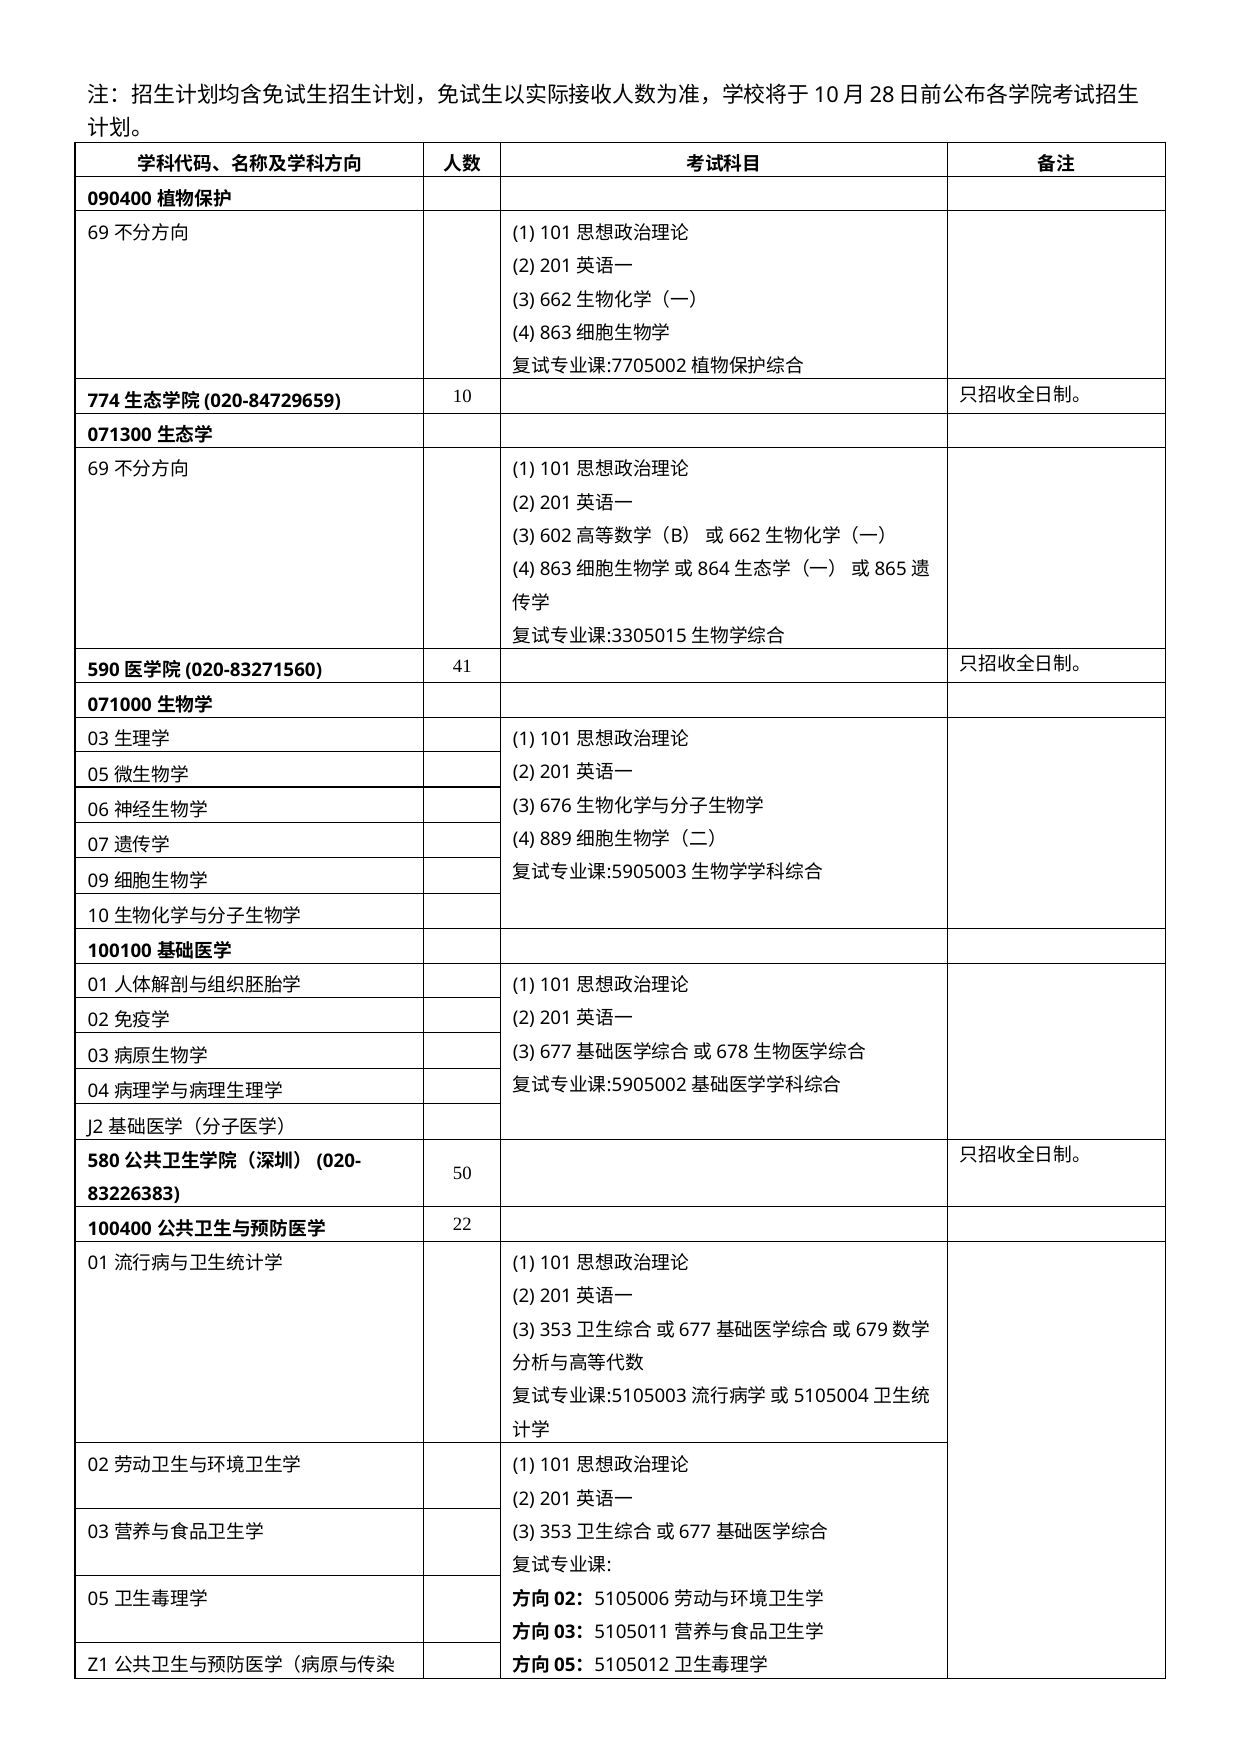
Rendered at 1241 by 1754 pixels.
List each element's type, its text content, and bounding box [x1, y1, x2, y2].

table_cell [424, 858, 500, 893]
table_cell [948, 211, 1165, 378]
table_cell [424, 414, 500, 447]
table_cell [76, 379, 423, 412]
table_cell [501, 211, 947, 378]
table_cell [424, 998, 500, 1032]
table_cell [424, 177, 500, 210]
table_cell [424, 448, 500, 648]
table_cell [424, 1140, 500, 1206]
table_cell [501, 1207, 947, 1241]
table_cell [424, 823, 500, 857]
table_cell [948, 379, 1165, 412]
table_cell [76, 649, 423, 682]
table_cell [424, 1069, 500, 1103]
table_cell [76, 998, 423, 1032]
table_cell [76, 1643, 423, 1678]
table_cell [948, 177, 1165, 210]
table_cell 备注 [948, 143, 1165, 176]
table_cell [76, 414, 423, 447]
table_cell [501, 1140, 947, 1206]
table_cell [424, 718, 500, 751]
table_cell 学科代码、名称及学科方向 [76, 143, 423, 176]
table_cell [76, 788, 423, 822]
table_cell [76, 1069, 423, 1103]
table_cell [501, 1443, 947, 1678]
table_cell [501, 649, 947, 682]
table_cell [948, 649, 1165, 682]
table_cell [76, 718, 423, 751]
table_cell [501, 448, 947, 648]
table_cell 人数 [424, 143, 500, 176]
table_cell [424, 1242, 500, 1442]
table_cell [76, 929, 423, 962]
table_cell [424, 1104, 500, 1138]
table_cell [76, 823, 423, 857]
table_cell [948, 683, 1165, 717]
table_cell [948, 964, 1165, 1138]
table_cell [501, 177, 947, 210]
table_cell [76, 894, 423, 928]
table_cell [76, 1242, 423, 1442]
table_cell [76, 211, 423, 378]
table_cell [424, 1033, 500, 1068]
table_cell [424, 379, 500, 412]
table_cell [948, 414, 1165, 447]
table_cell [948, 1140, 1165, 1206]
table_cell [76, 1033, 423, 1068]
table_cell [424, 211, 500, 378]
table_header 注：招生计划均含免试生招生计划，免试生以实际接收人数为准，学校将于10月28日前公布各学院考试招生计划。 [75, 75, 1165, 142]
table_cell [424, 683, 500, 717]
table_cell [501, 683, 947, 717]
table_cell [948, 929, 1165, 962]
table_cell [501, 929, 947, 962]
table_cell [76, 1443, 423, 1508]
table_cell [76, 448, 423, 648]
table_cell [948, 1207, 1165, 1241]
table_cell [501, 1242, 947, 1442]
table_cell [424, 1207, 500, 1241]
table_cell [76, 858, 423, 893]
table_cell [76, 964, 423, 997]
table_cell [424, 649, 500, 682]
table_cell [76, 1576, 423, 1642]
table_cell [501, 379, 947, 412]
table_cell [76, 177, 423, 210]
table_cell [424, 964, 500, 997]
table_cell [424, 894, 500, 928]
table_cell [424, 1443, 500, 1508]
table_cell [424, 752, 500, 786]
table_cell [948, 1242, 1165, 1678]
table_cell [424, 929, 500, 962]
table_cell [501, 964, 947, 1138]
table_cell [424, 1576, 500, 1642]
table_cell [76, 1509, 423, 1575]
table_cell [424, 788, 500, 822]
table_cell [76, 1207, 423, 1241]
table_cell 考试科目 [501, 143, 947, 176]
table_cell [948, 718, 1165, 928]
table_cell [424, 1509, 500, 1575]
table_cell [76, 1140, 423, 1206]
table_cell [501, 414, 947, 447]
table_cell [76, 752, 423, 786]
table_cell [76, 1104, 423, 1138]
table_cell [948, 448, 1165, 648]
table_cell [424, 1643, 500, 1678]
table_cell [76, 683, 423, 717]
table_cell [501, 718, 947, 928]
